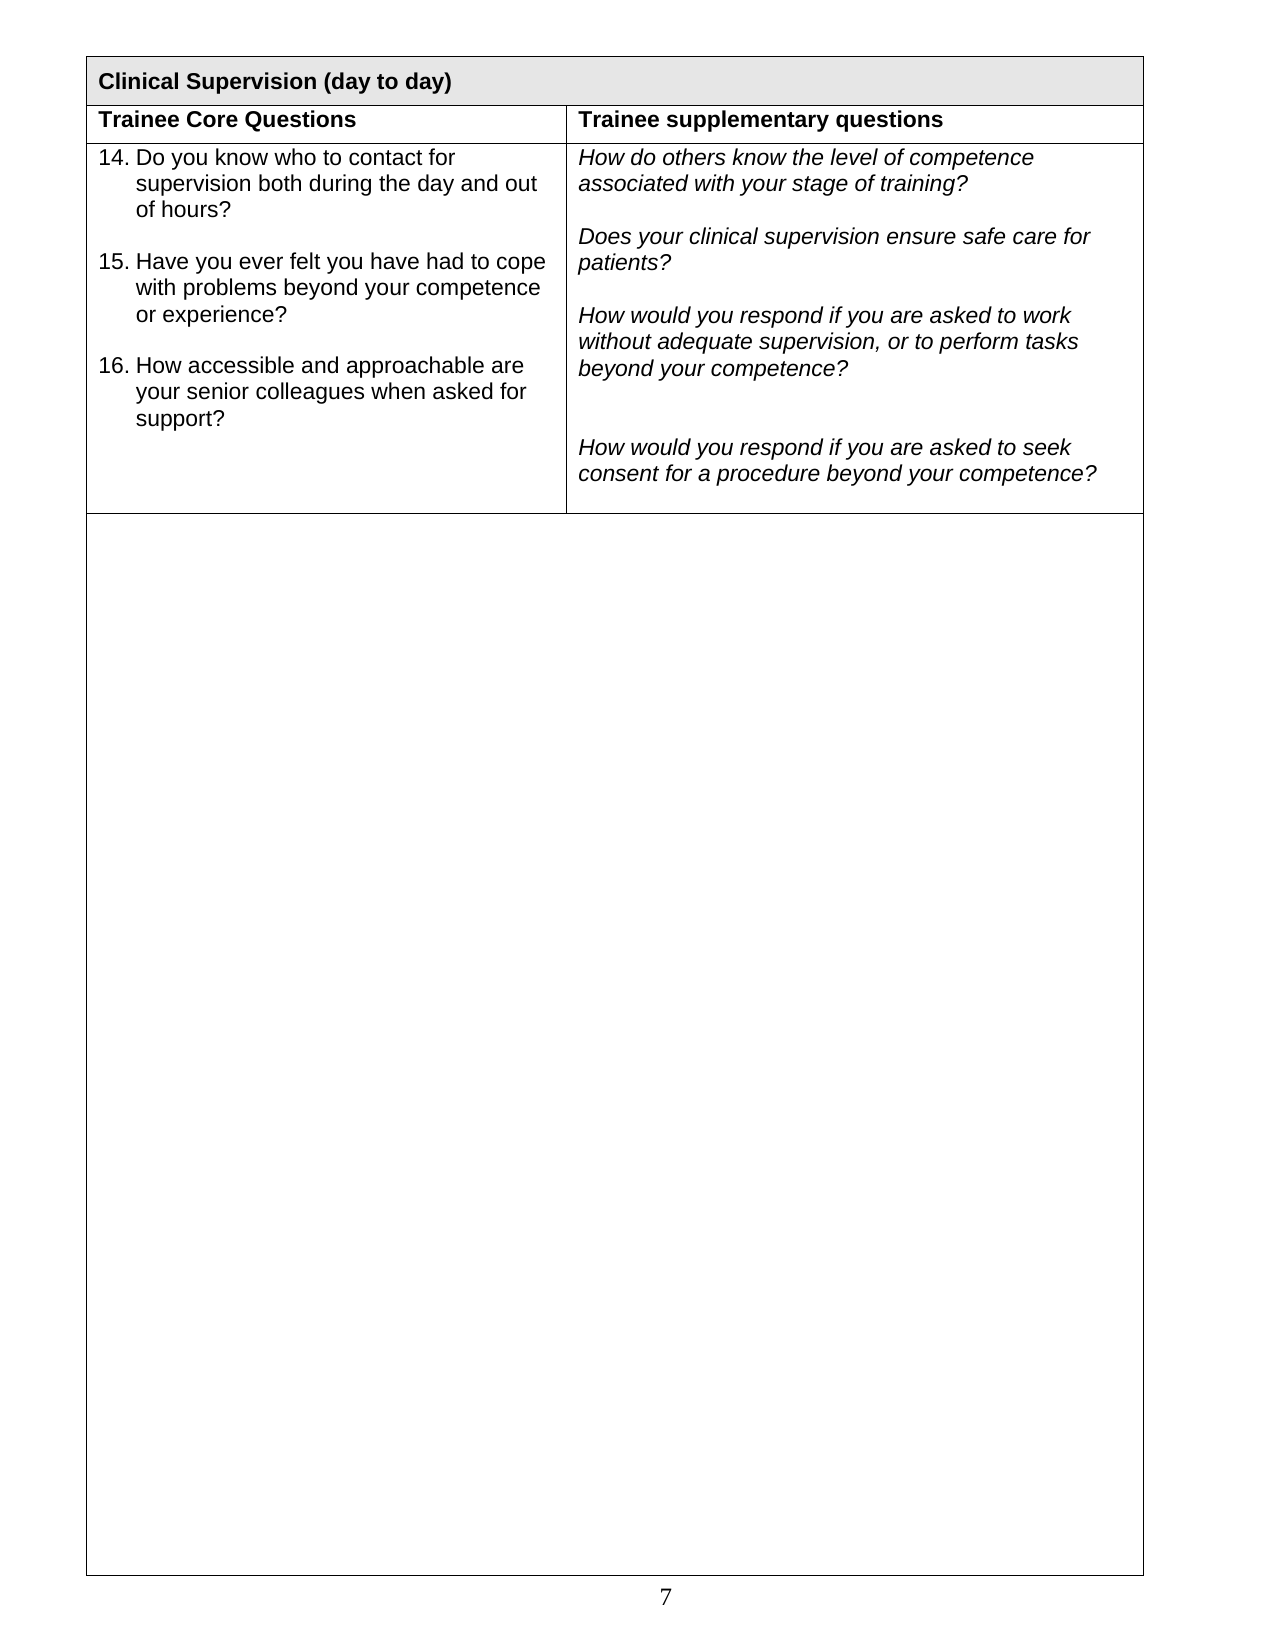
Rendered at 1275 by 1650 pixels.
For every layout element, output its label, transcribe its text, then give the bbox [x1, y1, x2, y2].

table_cell Trainee Core Questions [87, 106, 566, 143]
table_cell Do you know who to contact for supervision both during the day and out of hours? Have you ever felt you have had to cope with problems beyond your competence or experience? How accessible and approachable are your senior colleagues when asked for support? [87, 144, 566, 513]
table_cell How do others know the level of competence associated with your stage of training? Does your clinical supervision ensure safe care for patients? How would you respond if you are asked to work without adequate supervision, or to perform tasks beyond your competence? How would you respond if you are asked to seek consent for a procedure beyond your competence? [567, 144, 1143, 513]
table_cell Clinical Supervision (day to day) [87, 57, 1143, 105]
table_cell [87, 514, 1143, 1574]
table_cell Trainee supplementary questions [567, 106, 1143, 143]
